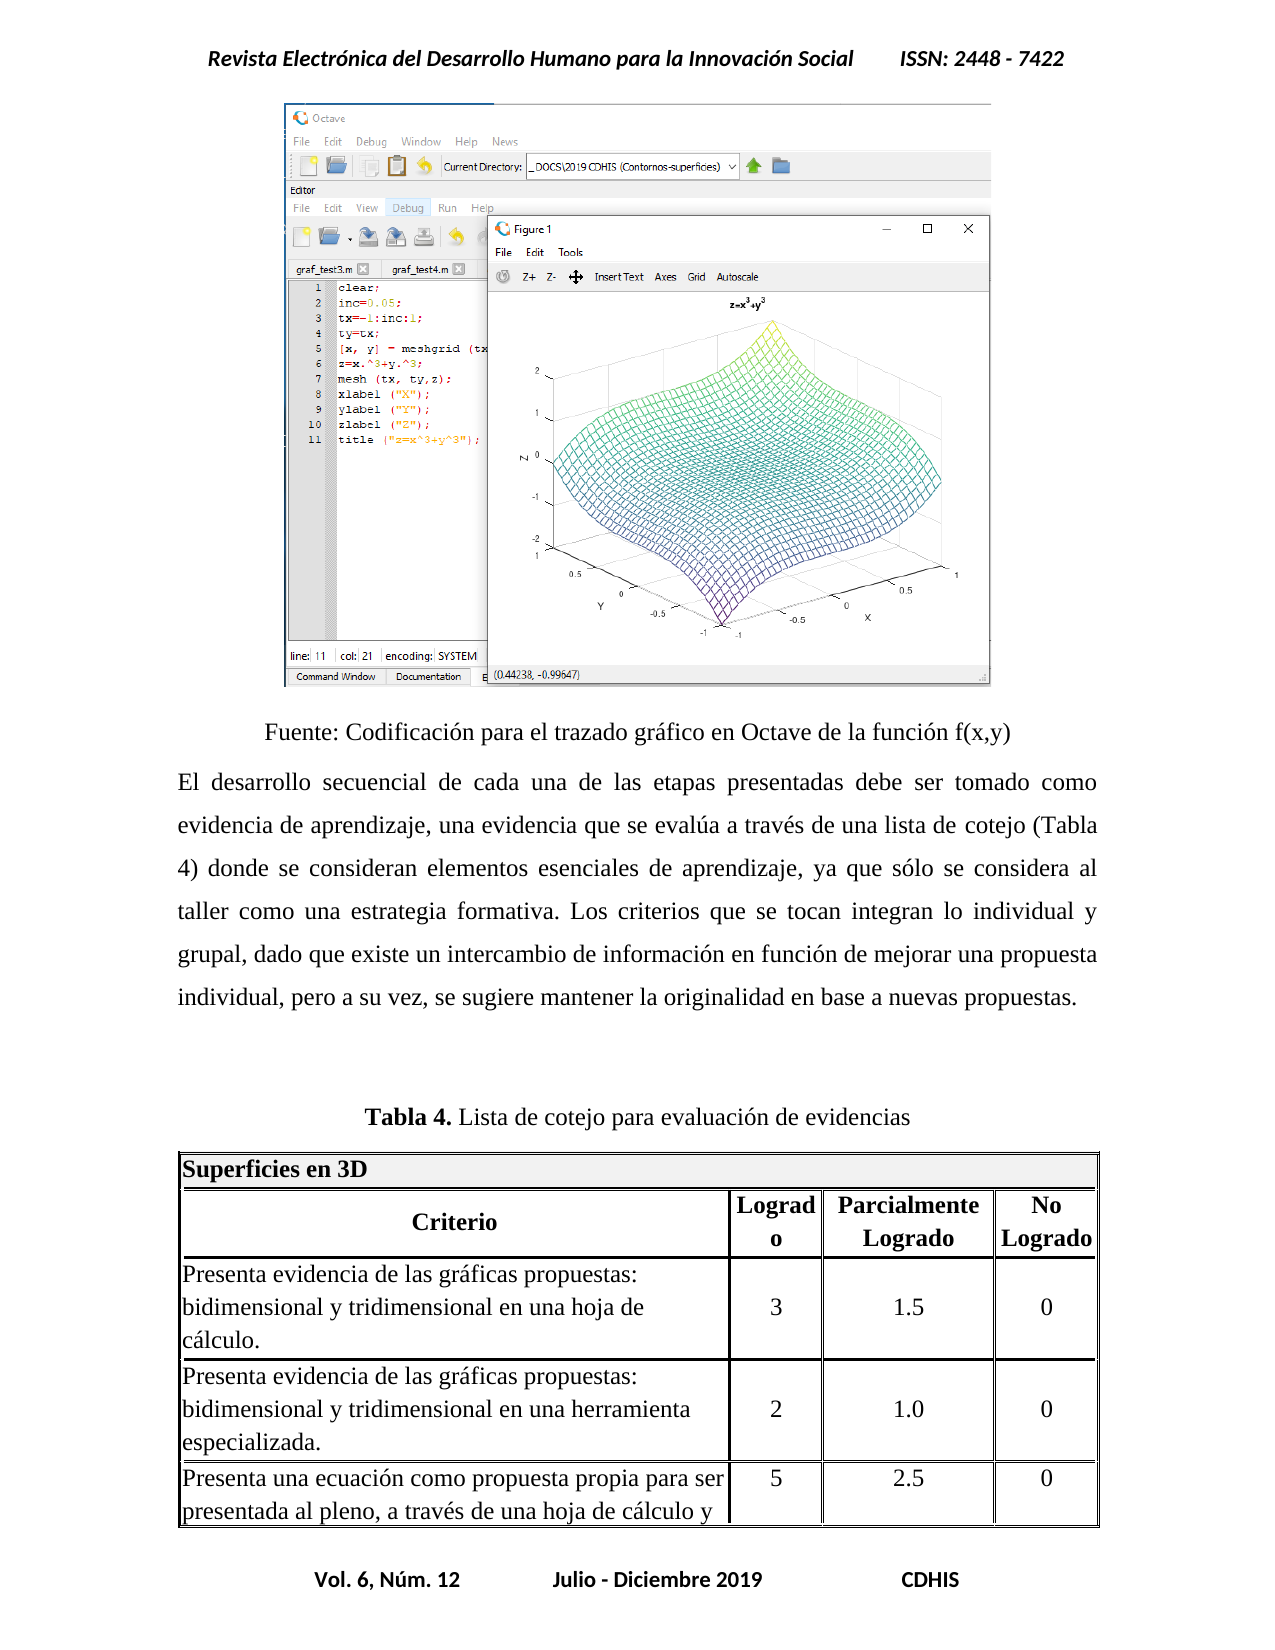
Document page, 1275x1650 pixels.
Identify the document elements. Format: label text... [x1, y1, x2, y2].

table_cell 1.5 [824, 1259, 993, 1358]
table_cell 2.5 [823, 1463, 994, 1525]
text El desarrollo secuencial de cada una de las etapas presentadas debe ser tomado como evidencia de aprendizaje, una evidencia que se evalúa a través de una lista de cotejo (Tabla 4) donde se consideran elementos esenciales de aprendizaje, ya que sólo se considera al taller como una estrategia formativa. Los criterios que se tocan integran lo individual y grupal, dado que existe un intercambio de información en función de mejorar una propuesta individual, pero a su vez, se sugiere mantener la originalidad en base a nuevas propuestas. [177, 767, 1098, 1011]
table_cell Presenta evidencia de las gráficas propuestas: bidimensional y tridimensional en una hoja de cálculo. [181, 1256, 728, 1358]
table_cell No Logrado [996, 1187, 1097, 1256]
text Fuente: Codificación para el trazado gráfico en Octave de la función f(x,y) [177, 717, 1098, 746]
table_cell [180, 1460, 729, 1525]
table_cell 2 [731, 1361, 821, 1460]
picture [284, 103, 992, 687]
table_cell Parcialmente Logrado [824, 1191, 993, 1256]
table_cell Logrado [731, 1191, 821, 1256]
table_cell 0 [995, 1460, 1098, 1525]
table_header Superficies en 3D [181, 1155, 1097, 1187]
text Tabla 4. Lista de cotejo para evaluación de evidencias [177, 1102, 1098, 1131]
table_cell 3 [731, 1259, 821, 1358]
table_cell Presenta evidencia de las gráficas propuestas: bidimensional y tridimensional en una herramienta especializada. [180, 1358, 728, 1460]
table_cell 0 [996, 1256, 1097, 1358]
table_cell 5 [729, 1463, 823, 1525]
table_cell 0 [996, 1358, 1098, 1460]
table_cell 1.0 [824, 1361, 993, 1460]
table_cell Criterio [181, 1187, 728, 1256]
